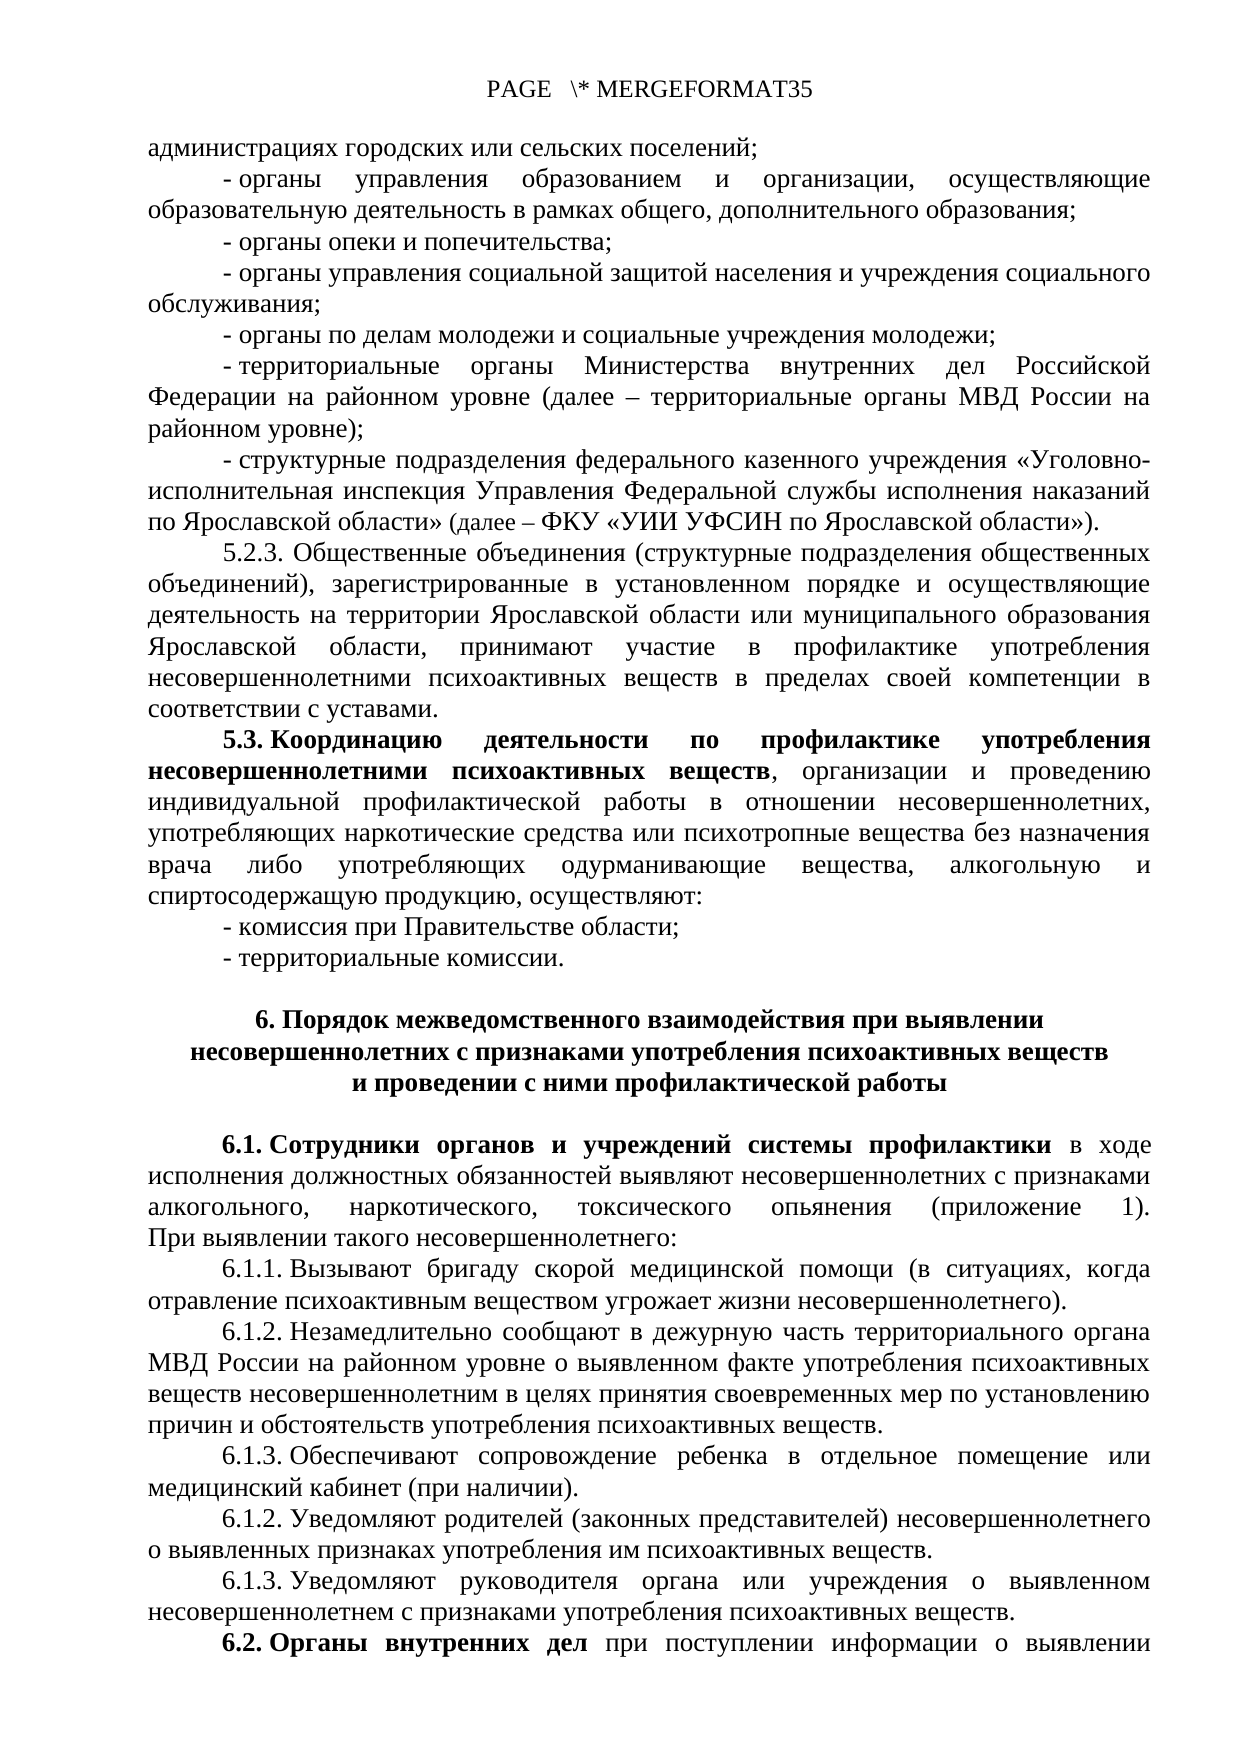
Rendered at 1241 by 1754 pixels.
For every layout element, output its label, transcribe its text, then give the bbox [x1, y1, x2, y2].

text - органы опеки и попечительства; [148, 225, 1152, 256]
text 6.1.2. Незамедлительно сообщают в дежурную часть территориального органа МВД России на районном уровне о выявленном факте употребления психоактивных веществ несовершеннолетним в целях принятия своевременных мер по установлению причин и обстоятельств употребления психоактивных веществ. [148, 1315, 1152, 1439]
text 6.1. Сотрудники органов и учреждений системы профилактики в ходе исполнения должностных обязанностей выявляют несовершеннолетних с признаками алкогольного, наркотического, токсического опьянения (приложение 1). При выявлении такого несовершеннолетнего: [148, 1128, 1152, 1253]
text - органы управления образованием и организации, осуществляющие образовательную деятельность в рамках общего, дополнительного образования; [148, 162, 1152, 225]
text 6. Порядок межведомственного взаимодействия при выявлении несовершеннолетних с признаками употребления психоактивных веществ и проведении с ними профилактической работы [148, 1003, 1152, 1097]
text 5.2.3. Общественные объединения (структурные подразделения общественных объединений), зарегистрированные в установленном порядке и осуществляющие деятельность на территории Ярославской области или муниципального образования Ярославской области, принимают участие в профилактике употребления несовершеннолетними психоактивных веществ в пределах своей компетенции в соответствии с уставами. [148, 536, 1152, 723]
text - органы по делам молодежи и социальные учреждения молодежи; [148, 318, 1152, 349]
text 6.1.1. Вызывают бригаду скорой медицинской помощи (в ситуациях, когда отравление психоактивным веществом угрожает жизни несовершеннолетнего). [148, 1253, 1152, 1315]
text 6.1.3. Обеспечивают сопровождение ребенка в отдельное помещение или медицинский кабинет (при наличии). [148, 1439, 1152, 1502]
text - структурные подразделения федерального казенного учреждения «Уголовно-исполнительная инспекция Управления Федеральной службы исполнения наказаний по Ярославской области» (далее – ФКУ «УИИ УФСИН по Ярославской области»). [148, 443, 1152, 536]
text - территориальные органы Министерства внутренних дел Российской Федерации на районном уровне (далее – территориальные органы МВД России на районном уровне); [148, 349, 1152, 443]
text 6.1.3. Уведомляют руководителя органа или учреждения о выявленном несовершеннолетнем с признаками употребления психоактивных веществ. [148, 1564, 1152, 1626]
text - комиссия при Правительстве области; [148, 910, 1152, 941]
text - органы управления социальной защитой населения и учреждения социального обслуживания; [148, 256, 1152, 318]
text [148, 131, 1152, 162]
text 5.3. Координацию деятельности по профилактике употребления несовершеннолетними психоактивных веществ, организации и проведению индивидуальной профилактической работы в отношении несовершеннолетних, употребляющих наркотические средства или психотропные вещества без назначения врача либо употребляющих одурманивающие вещества, алкогольную и спиртосодержащую продукцию, осуществляют: [148, 723, 1152, 910]
text 6.1.2. Уведомляют родителей (законных представителей) несовершеннолетнего о выявленных признаках употребления им психоактивных веществ. [148, 1502, 1152, 1564]
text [148, 1626, 1152, 1657]
text - территориальные комиссии. [148, 941, 1152, 972]
